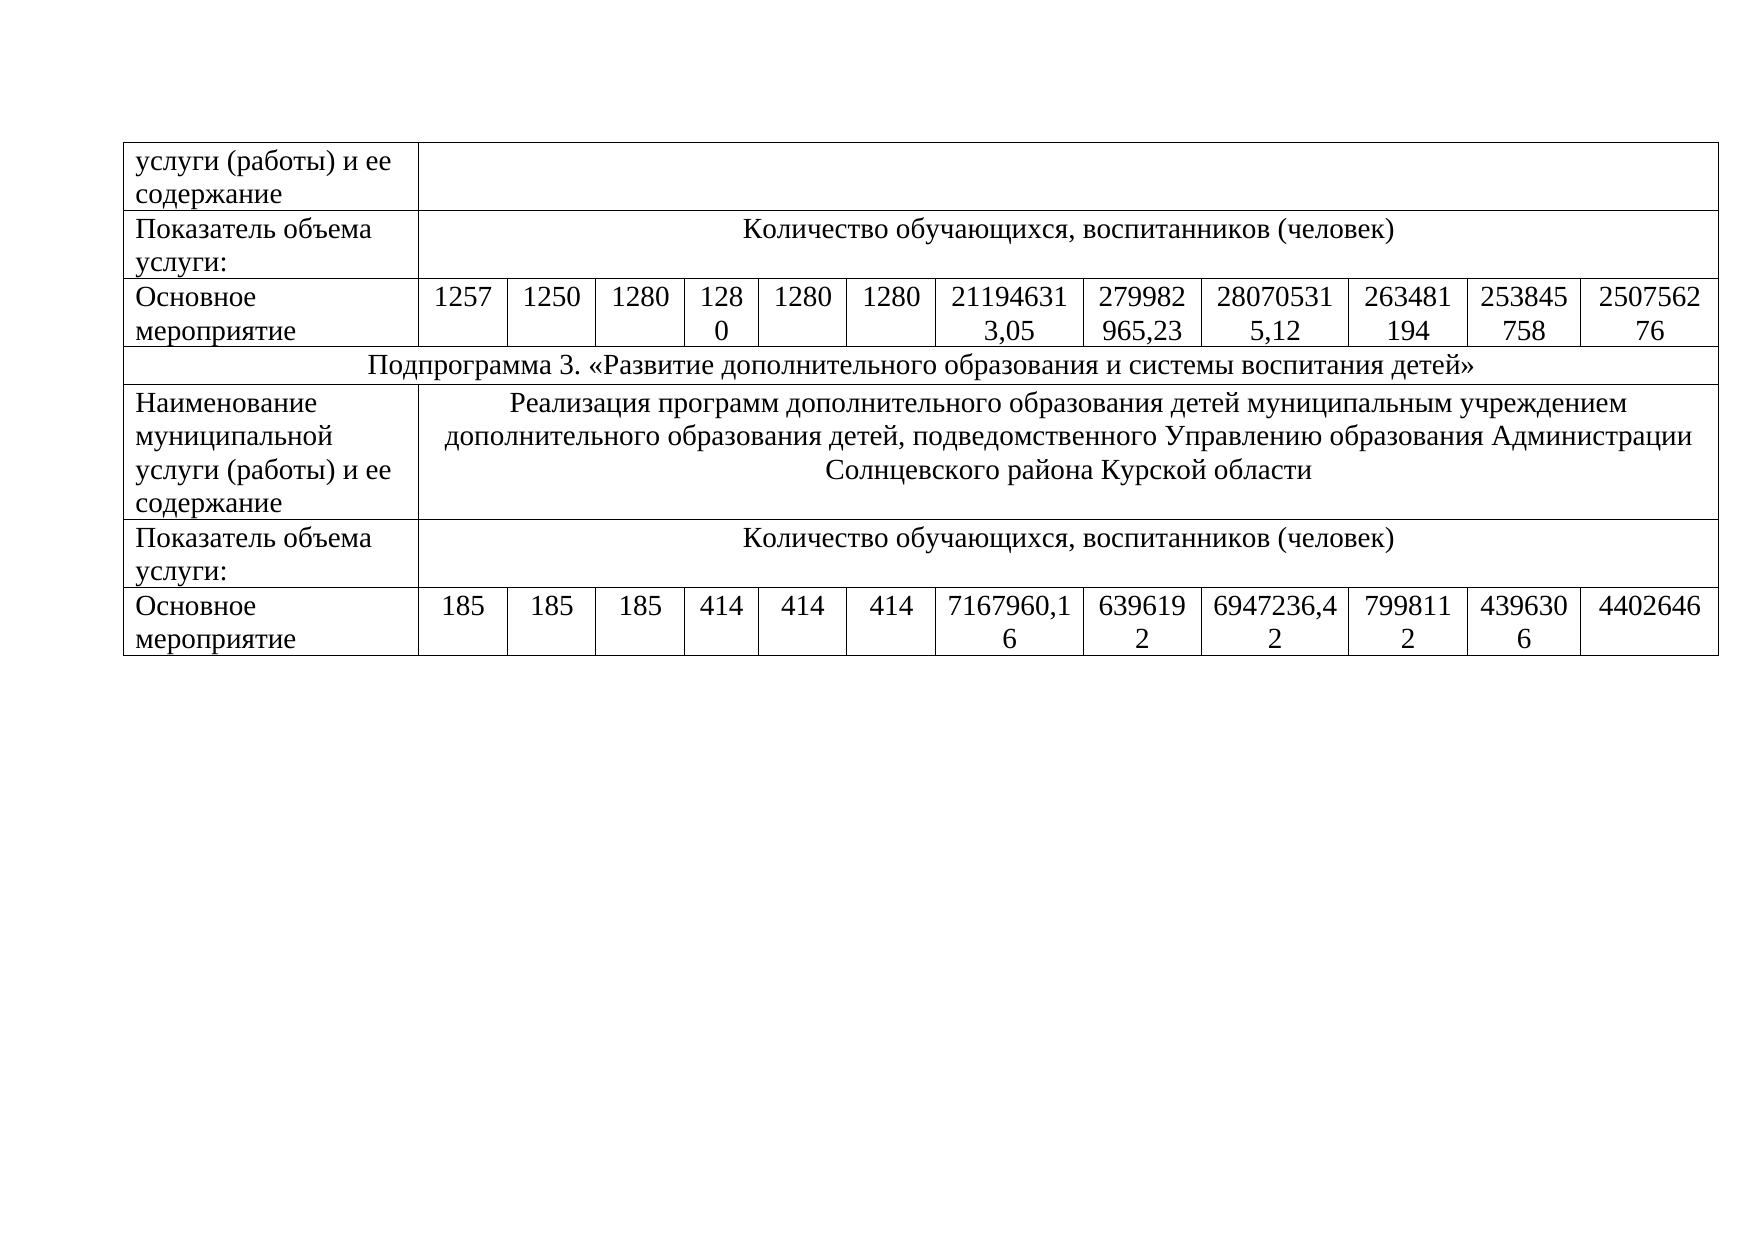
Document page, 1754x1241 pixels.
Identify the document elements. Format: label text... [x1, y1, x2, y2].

table_cell 279982965,23 [1084, 279, 1201, 346]
table_cell 280705315,12 [1202, 279, 1348, 346]
table_cell 7998112 [1349, 588, 1467, 655]
table_cell Подпрограмма 3. «Развитие дополнительного образования и системы воспитания детей» [124, 347, 1718, 384]
table_cell 253845758 [1468, 279, 1580, 346]
table_cell 1280 [847, 279, 935, 346]
table_cell Основное мероприятие [124, 588, 418, 655]
table_cell 414 [759, 588, 846, 655]
table_cell 6396192 [1084, 588, 1201, 655]
table_cell 414 [685, 588, 758, 655]
table_cell 1280 [685, 279, 758, 346]
table_cell 4402646 [1581, 588, 1718, 655]
table_cell 4396306 [1468, 588, 1580, 655]
table_cell 1280 [596, 279, 684, 346]
table_cell 6947236,42 [1202, 588, 1348, 655]
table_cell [419, 143, 1718, 210]
table_cell Показатель объема услуги: [124, 520, 418, 587]
table_cell 263481194 [1349, 279, 1467, 346]
table_cell Реализация программ дополнительного образования детей муниципальным учреждением дополнительного образования детей, подведомственного Управлению образования Администрации Солнцевского района Курской области [419, 385, 1718, 519]
table_cell 7167960,16 [936, 588, 1083, 655]
table_cell 1280 [759, 279, 846, 346]
table_cell Наименование муниципальной услуги (работы) и ее содержание [124, 385, 418, 519]
table_cell 185 [596, 588, 684, 655]
table_cell Количество обучающихся, воспитанников (человек) [419, 211, 1718, 278]
table_cell 414 [847, 588, 935, 655]
table_cell 1250 [508, 279, 595, 346]
table_cell 185 [508, 588, 595, 655]
table_cell Количество обучающихся, воспитанников (человек) [419, 520, 1718, 587]
table_cell 1257 [419, 279, 507, 346]
table_cell Основное мероприятие [124, 279, 418, 346]
table_cell 185 [419, 588, 507, 655]
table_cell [124, 143, 418, 210]
table_cell 211946313,05 [936, 279, 1083, 346]
table_cell Показатель объема услуги: [124, 211, 418, 278]
table_cell 250756276 [1581, 279, 1718, 346]
